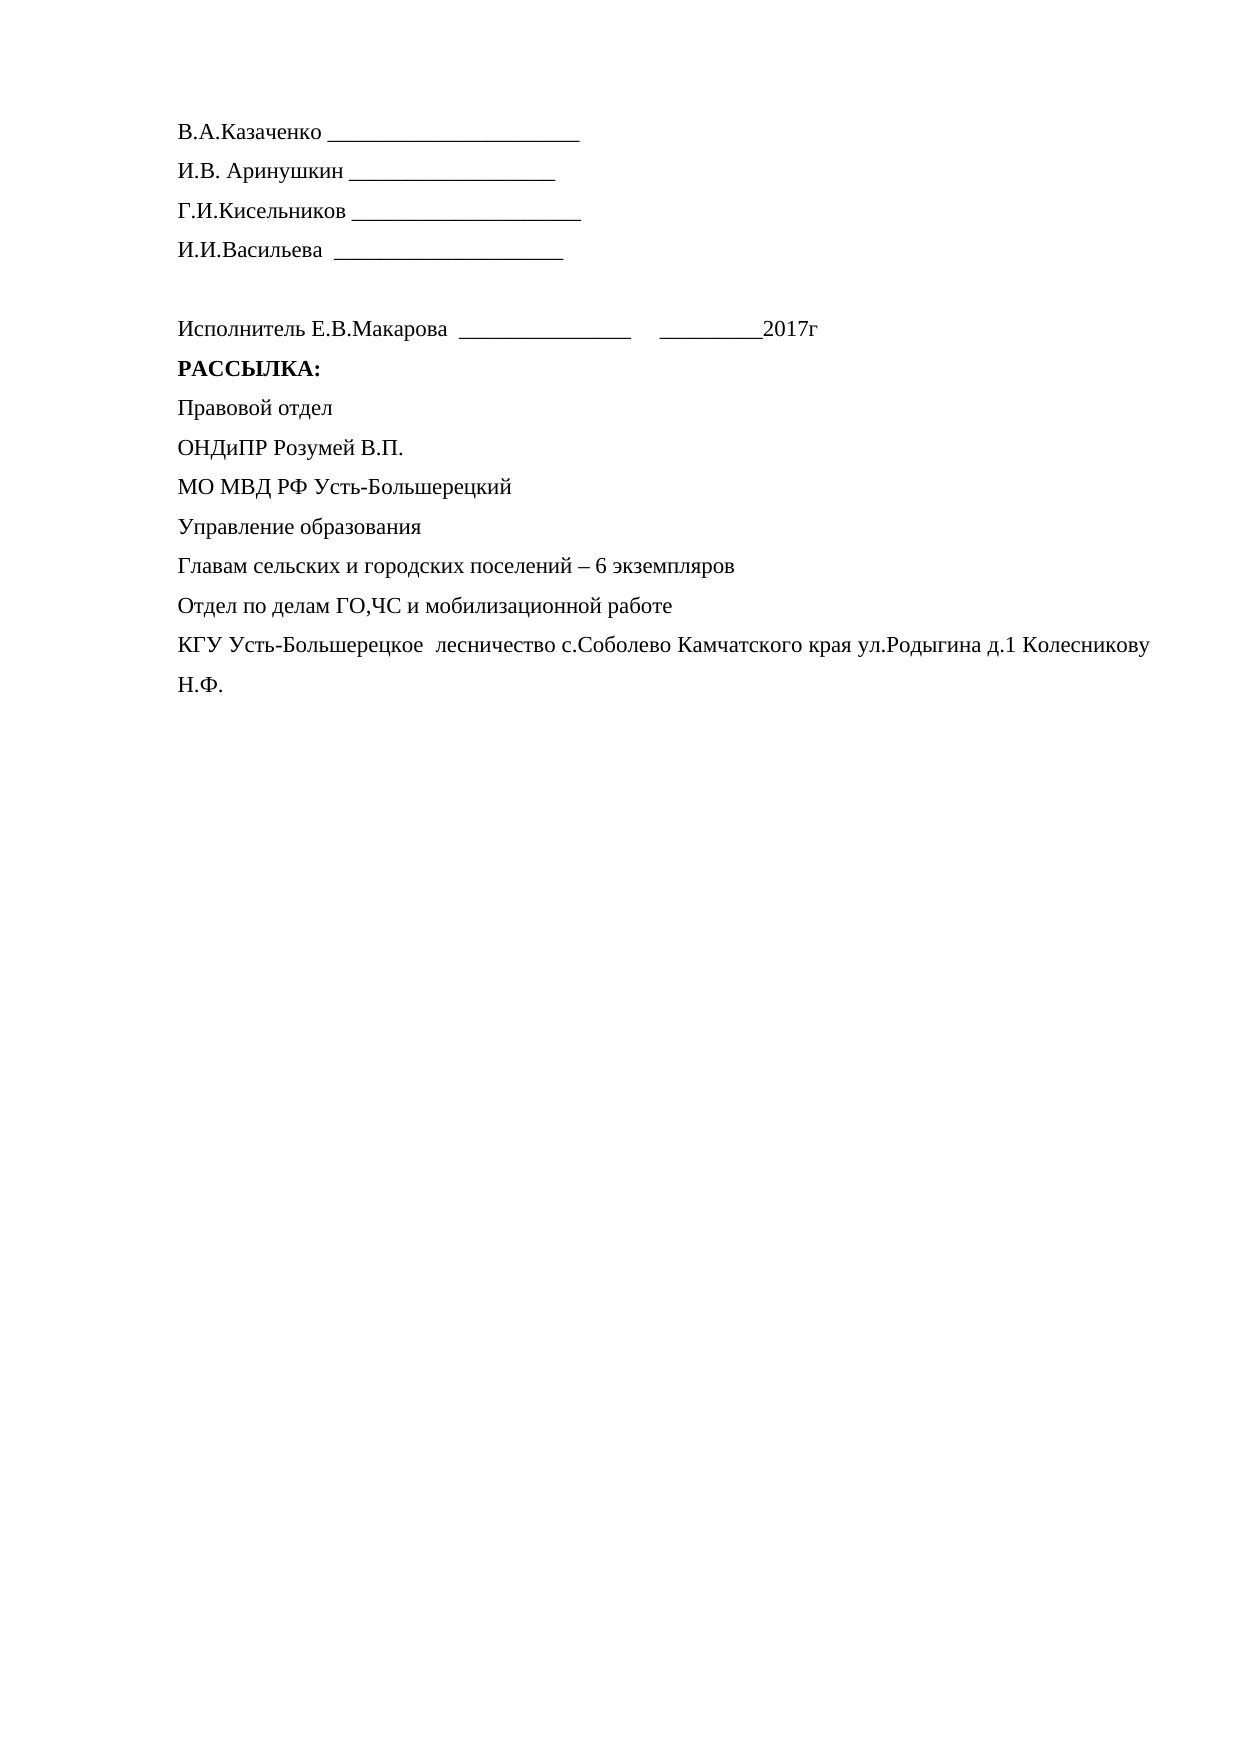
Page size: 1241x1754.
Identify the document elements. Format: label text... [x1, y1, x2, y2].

text Отдел по делам ГО,ЧС и мобилизационной работе [177, 592, 1152, 618]
text КГУ Усть-Большерецкое лесничество с.Соболево Камчатского края ул.Родыгина д.1 Колесникову Н.Ф. [177, 631, 1152, 697]
text МО МВД РФ Усть-Большерецкий [177, 473, 1152, 500]
text И.И.Васильева ____________________ [177, 237, 1152, 263]
text ОНДиПР Розумей В.П. [177, 434, 1152, 460]
text Г.И.Кисельников ____________________ [177, 197, 1152, 223]
text Исполнитель Е.В.Макарова _______________ _________2017г [177, 316, 1152, 342]
text Управление образования [177, 513, 1152, 539]
text В.А.Казаченко ______________________ [177, 118, 1152, 144]
text Правовой отдел [177, 394, 1152, 421]
text И.В. Аринушкин __________________ [177, 158, 1152, 184]
text Главам сельских и городских поселений – 6 экземпляров [177, 552, 1152, 579]
text РАССЫЛКА: [177, 355, 1152, 381]
